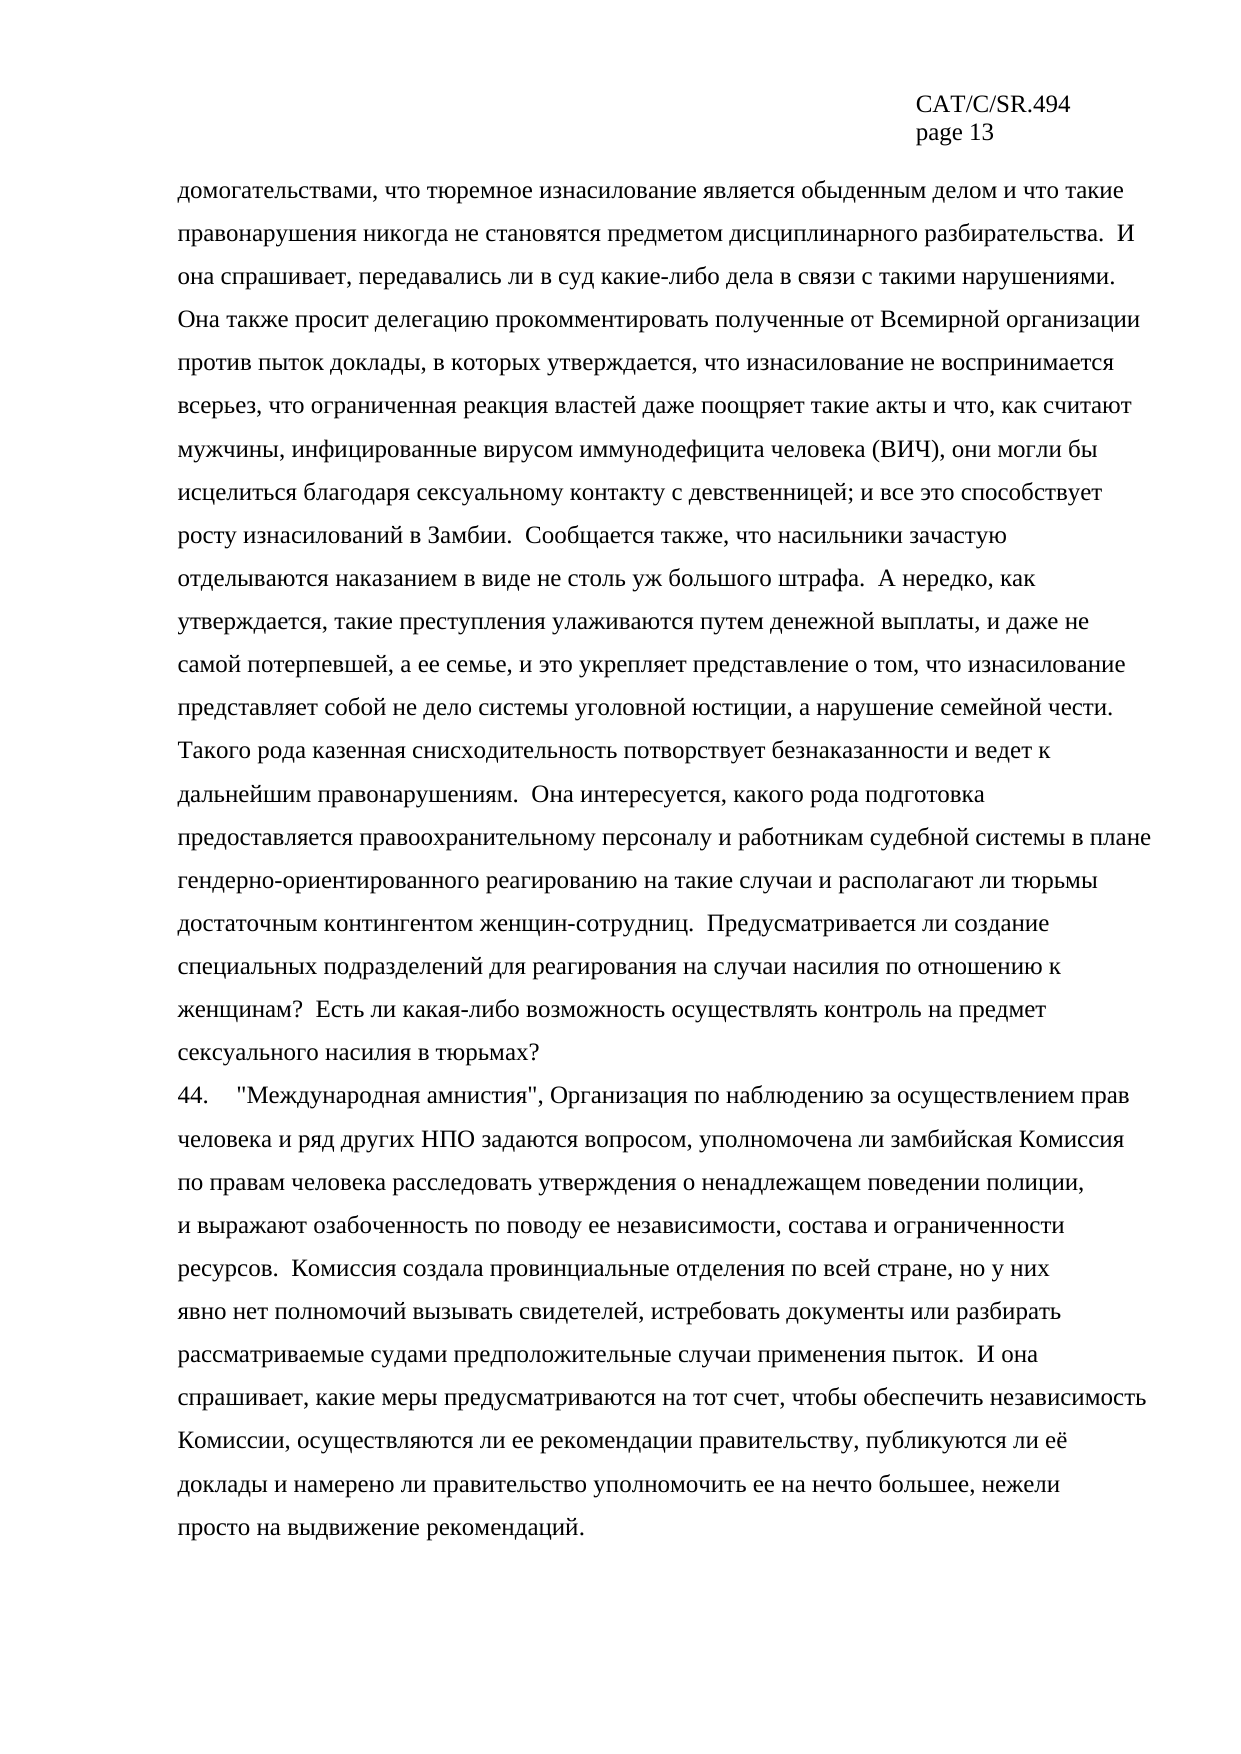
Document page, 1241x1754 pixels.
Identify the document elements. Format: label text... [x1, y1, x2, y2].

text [177, 175, 1152, 1066]
text 44. "Международная амнистия", Организация по наблюдению за осуществлением прав человека и ряд других НПО задаются вопросом, уполномочена ли замбийская Комиссия по правам человека расследовать утверждения о ненадлежащем поведении полиции, и выражают озабоченность по поводу ее независимости, состава и ограниченности ресурсов. Комиссия создала провинциальные отделения по всей стране, но у них явно нет полномочий вызывать свидетелей, истребовать документы или разбирать рассматриваемые судами предположительные случаи применения пыток. И она спрашивает, какие меры предусматриваются на тот счет, чтобы обеспечить независимость Комиссии, осуществляются ли ее рекомендации правительству, публикуются ли её доклады и намерено ли правительство уполномочить ее на нечто большее, нежели просто на выдвижение рекомендаций. [177, 1081, 1152, 1541]
